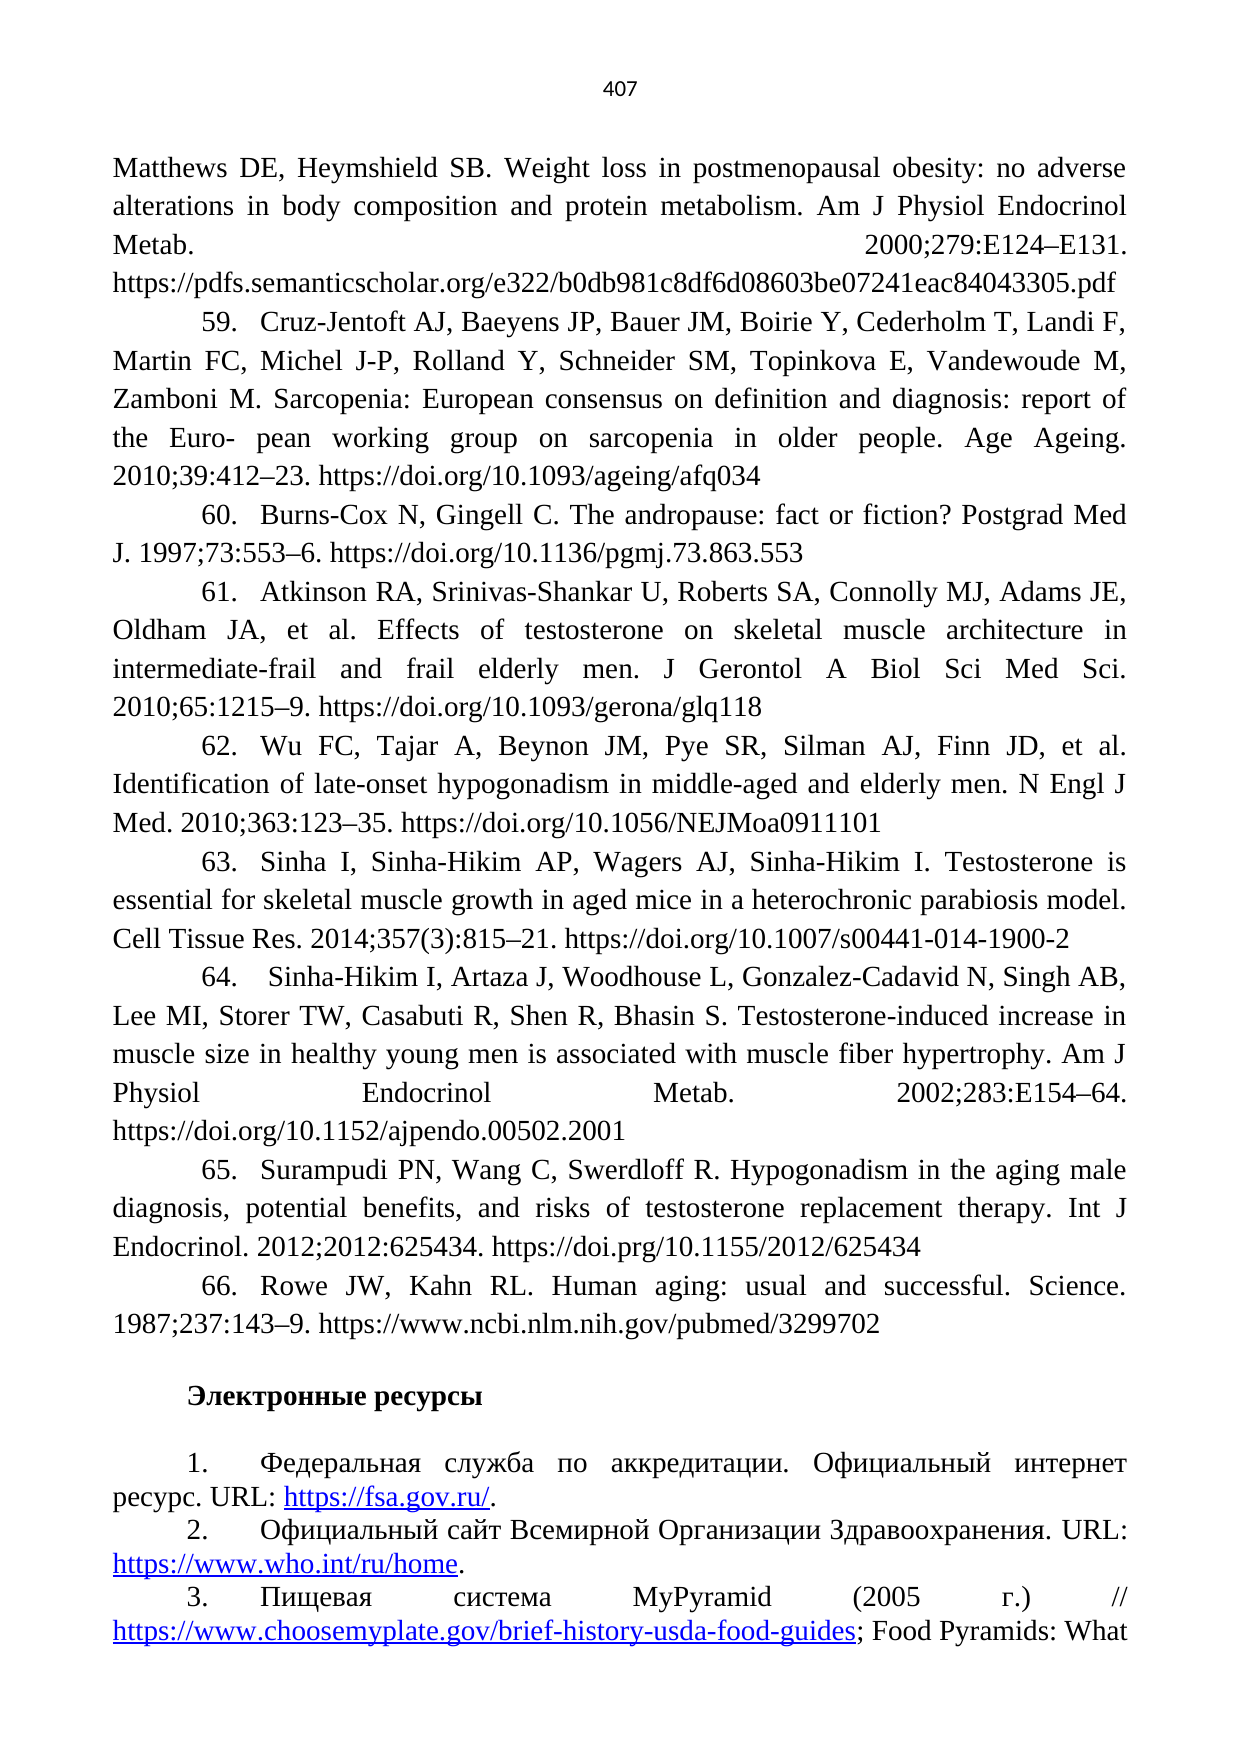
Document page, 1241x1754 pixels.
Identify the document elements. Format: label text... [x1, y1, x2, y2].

list Официальный сайт Всемирной Организации Здравоохранения. URL: . [112, 1512, 1128, 1579]
list Электронные ресурсы [112, 1378, 1128, 1412]
list Atkinson RA, Srinivas-Shankar U, Roberts SA, Connolly MJ, Adams JE, Oldham JA, et al. Effects of testosterone on skeletal muscle architecture in intermediate-frail and frail elderly men. J Gerontol A Biol Sci Med Sci. 2010;65:1215–9. https://doi.org/10.1093/gerona/glq118 [112, 574, 1128, 723]
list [112, 1579, 1128, 1647]
list Федеральная служба по аккредитации. Официальный интернет ресурс. URL: https://fsa.gov.ru/. [112, 1445, 1128, 1512]
list Wu FC, Tajar A, Beynon JM, Pye SR, Silman AJ, Finn JD, et al. Identification of late-onset hypogonadism in middle-aged and elderly men. N Engl J Med. 2010;363:123–35. https://doi.org/10.1056/NEJMoa0911101 [112, 728, 1128, 839]
list Rowe JW, Kahn RL. Human aging: usual and successful. Science. 1987;237:143–9. https://www.ncbi.nlm.nih.gov/pubmed/3299702 [112, 1268, 1128, 1340]
list Sinha-Hikim I, Artaza J, Woodhouse L, Gonzalez-Cadavid N, Singh AB, Lee MI, Storer TW, Casabuti R, Shen R, Bhasin S. Testosterone-induced increase in muscle size in healthy young men is associated with muscle fiber hypertrophy. Am J Physiol Endocrinol Metab. 2002;283:E154–64. https://doi.org/10.1152/ajpendo.00502.2001 [112, 959, 1128, 1147]
list Sinha I, Sinha-Hikim AP, Wagers AJ, Sinha-Hikim I. Testosterone is essential for skeletal muscle growth in aged mice in a heterochronic parabiosis model. Cell Tissue Res. 2014;357(3):815–21. https://doi.org/10.1007/s00441-014-1900-2 [112, 844, 1128, 954]
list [112, 150, 1128, 299]
list Burns-Cox N, Gingell C. The andropause: fact or fiction? Postgrad Med J. 1997;73:553–6. https://doi.org/10.1136/pgmj.73.863.553 [112, 497, 1128, 569]
list Cruz-Jentoft AJ, Baeyens JP, Bauer JM, Boirie Y, Cederholm T, Landi F, Martin FC, Michel J-P, Rolland Y, Schneider SM, Topinkova E, Vandewoude M, Zamboni M. Sarcopenia: European consensus on definition and diagnosis: report of the Euro- pean working group on sarcopenia in older people. Age Ageing. 2010;39:412–23. https://doi.org/10.1093/ageing/afq034 [112, 304, 1128, 492]
list Surampudi PN, Wang C, Swerdloff R. Hypogonadism in the aging male diagnosis, potential benefits, and risks of testosterone replacement therapy. Int J Endocrinol. 2012;2012:625434. https://doi.prg/10.1155/2012/625434 [112, 1152, 1128, 1263]
